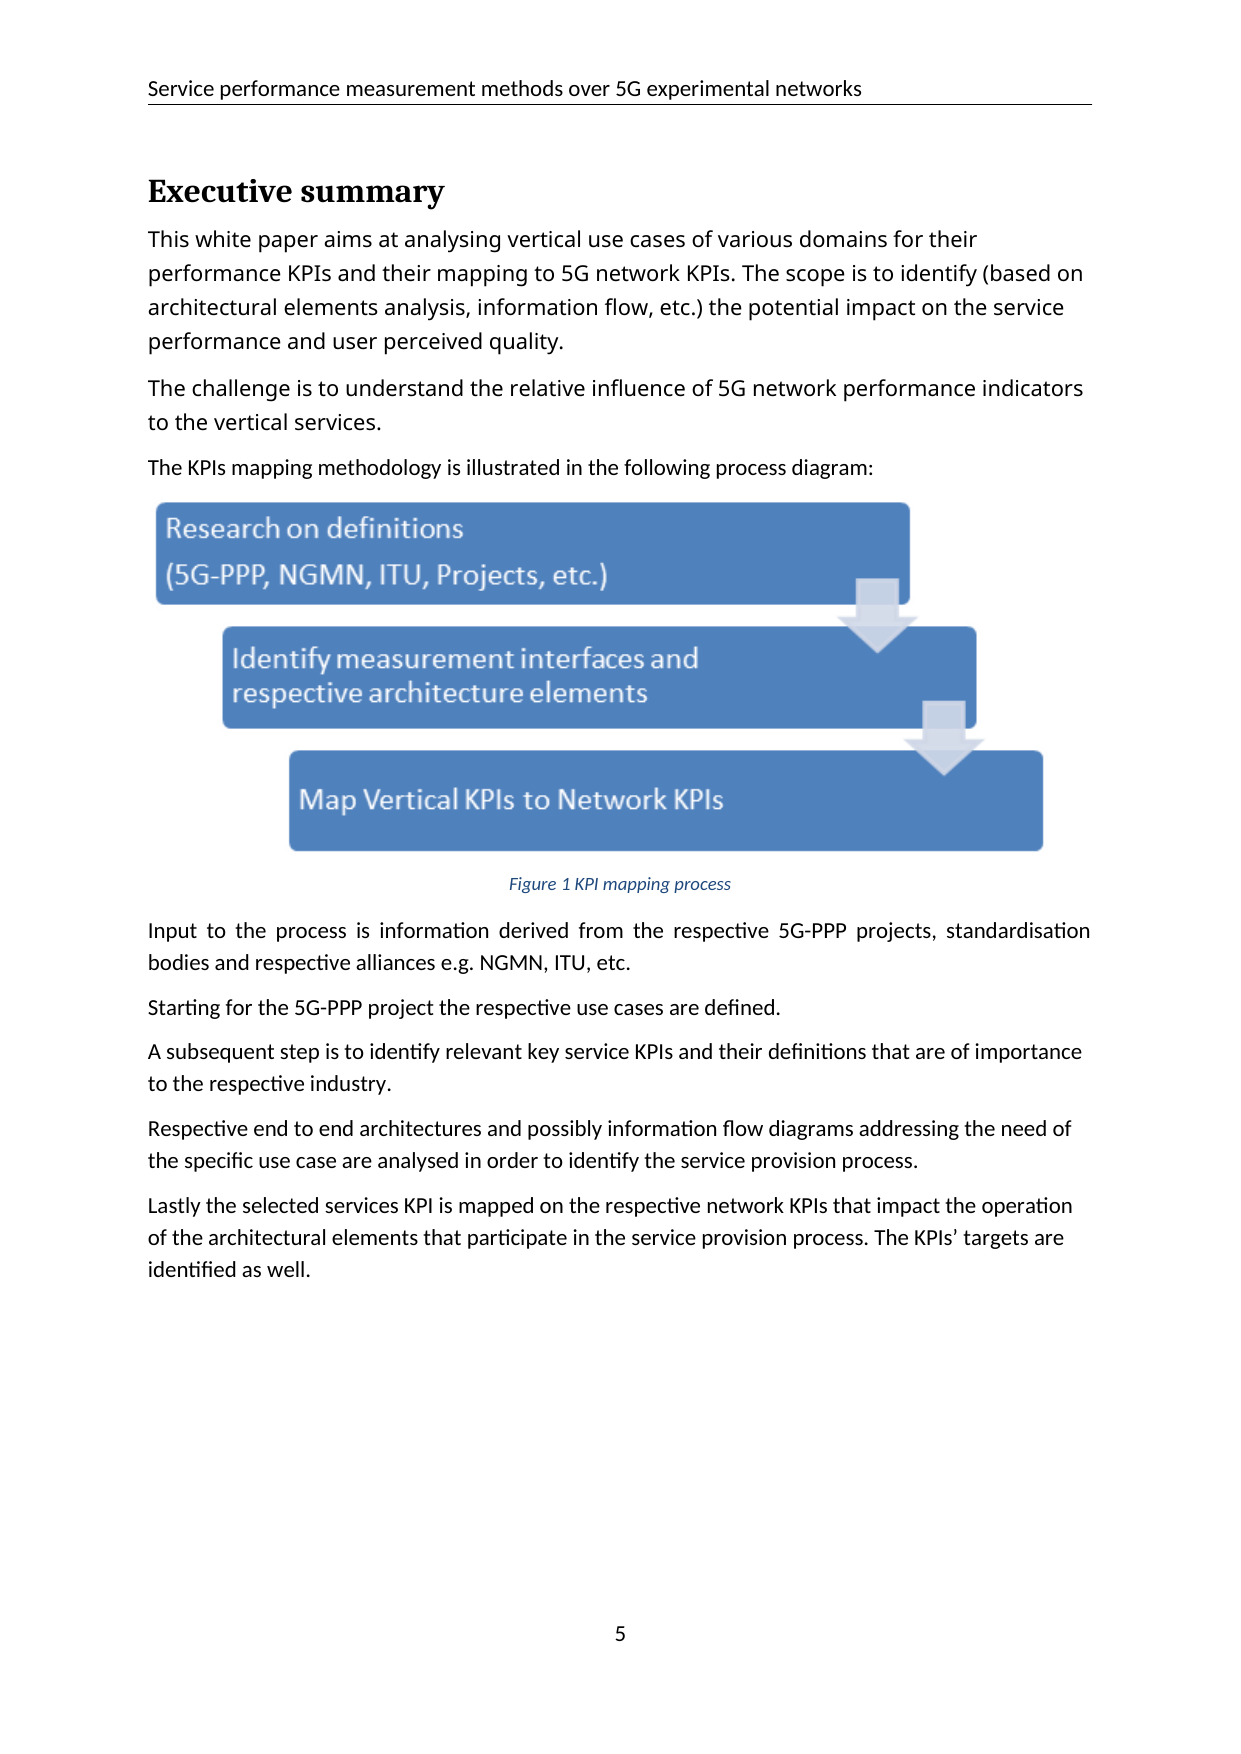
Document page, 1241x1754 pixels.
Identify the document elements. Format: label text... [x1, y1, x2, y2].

text Respective end to end architectures and possibly information flow diagrams addressing the need of the specific use case are analysed in order to identify the service provision process. [148, 1114, 1092, 1174]
subtitle Executive summary [148, 173, 1092, 211]
text A subsequent step is to identify relevant key service KPIs and their definitions that are of importance to the respective industry. [148, 1037, 1092, 1098]
text The challenge is to understand the relative influence of 5G network performance indicators to the vertical services. [148, 373, 1092, 437]
text Starting for the 5G-PPP project the respective use cases are defined. [148, 993, 1092, 1021]
text The KPIs mapping methodology is illustrated in the following process diagram: [148, 453, 1092, 482]
text This white paper aims at analysing vertical use cases of various domains for their performance KPIs and their mapping to 5G network KPIs. The scope is to identify (based on architectural elements analysis, information flow, etc.) the potential impact on the service performance and user perceived quality. [148, 223, 1092, 356]
picture [147, 498, 1048, 856]
text Input to the process is information derived from the respective 5G-PPP projects, standardisation bodies and respective alliances e.g. NGMN, ITU, etc. [148, 916, 1092, 976]
text Lastly the selected services KPI is mapped on the respective network KPIs that impact the operation of the architectural elements that participate in the service provision process. The KPIs’ targets are identified as well. [148, 1191, 1092, 1283]
